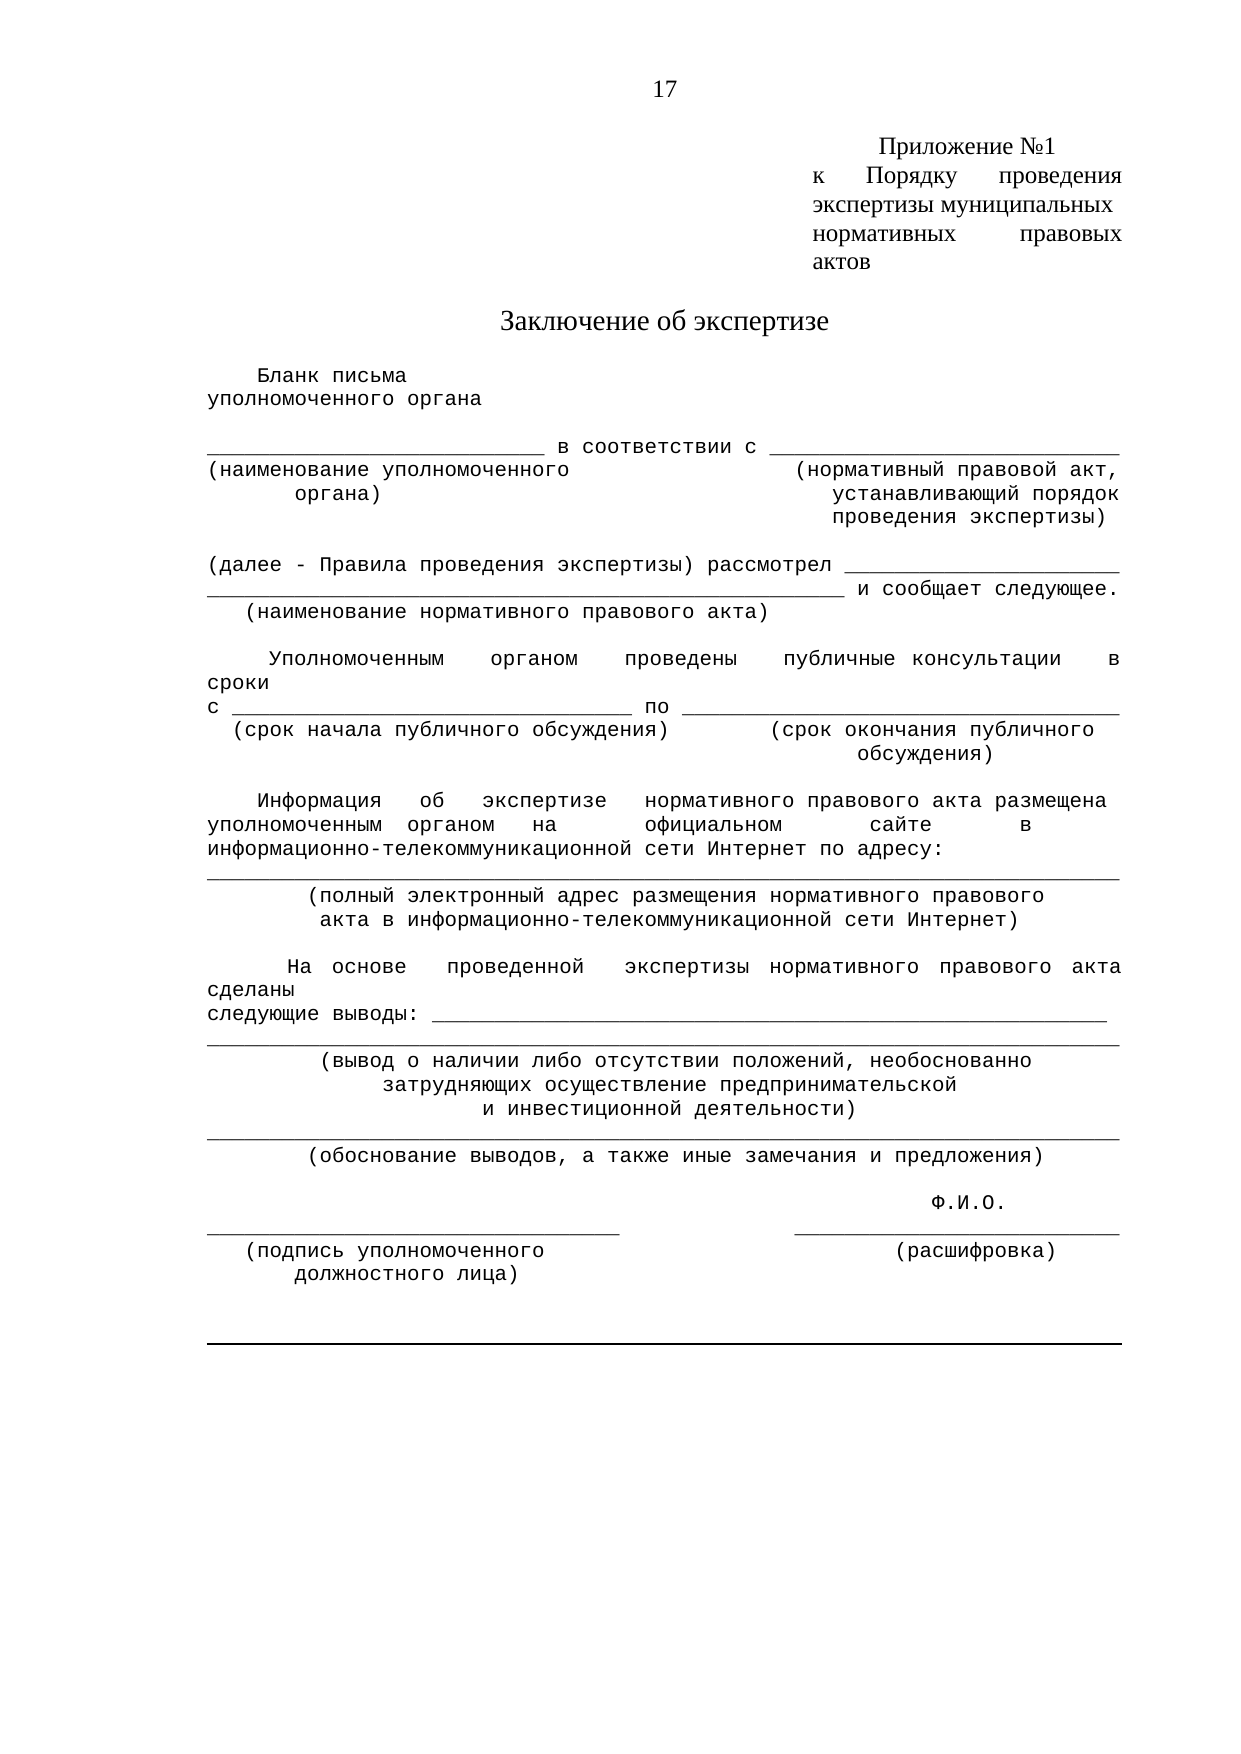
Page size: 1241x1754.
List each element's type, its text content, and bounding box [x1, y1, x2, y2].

text _________________________________________________________________________ [207, 1121, 1122, 1145]
text Информация об экспертизе нормативного правового акта размещена [207, 790, 1122, 814]
text ___________________________________________________ и сообщает следующее. [207, 577, 1122, 601]
text уполномоченного органа [207, 388, 1122, 412]
text ___________________________ в соответствии с ____________________________ [207, 436, 1122, 459]
text акта в информационно-телекоммуникационной сети Интернет) [207, 908, 1122, 932]
text и инвестиционной деятельности) [207, 1098, 1122, 1121]
text органа) устанавливающий порядок [207, 483, 1122, 507]
text следующие выводы: ______________________________________________________ [207, 1003, 1122, 1027]
text (далее - Правила проведения экспертизы) рассмотрел ______________________ [207, 554, 1122, 577]
text (полный электронный адрес размещения нормативного правового [207, 885, 1122, 908]
text _________________________________ __________________________ [207, 1216, 1122, 1239]
text к Порядку проведения экспертизы муниципальных [812, 160, 1122, 218]
text (наименование нормативного правового акта) [207, 601, 1122, 625]
text обсуждения) [207, 743, 1122, 767]
text _________________________________________________________________________ [207, 1027, 1122, 1050]
text (вывод о наличии либо отсутствии положений, необоснованно [207, 1050, 1122, 1074]
text Заключение об экспертизе [207, 303, 1122, 337]
text Уполномоченным органом проведены публичные консультации в сроки [207, 648, 1122, 696]
text проведения экспертизы) [207, 507, 1122, 530]
text (срок начала публичного обсуждения) (срок окончания публичного [207, 719, 1122, 743]
text _________________________________________________________________________ [207, 861, 1122, 885]
text Ф.И.О. [207, 1192, 1122, 1216]
text (обоснование выводов, а также иные замечания и предложения) [207, 1145, 1122, 1169]
text нормативных правовых актов [812, 218, 1122, 275]
text с ________________________________ по ___________________________________ [207, 696, 1122, 719]
text Бланк письма [207, 365, 1122, 388]
text должностного лица) [207, 1263, 1122, 1287]
text затрудняющих осуществление предпринимательской [207, 1074, 1122, 1098]
text (наименование уполномоченного (нормативный правовой акт, [207, 459, 1122, 483]
text (подпись уполномоченного (расшифровка) [207, 1239, 1122, 1263]
text На основе проведенной экспертизы нормативного правового акта сделаны [207, 956, 1122, 1003]
text Приложение №1 [812, 131, 1122, 160]
text уполномоченным органом на официальном сайте в [207, 814, 1122, 838]
text информационно-телекоммуникационной сети Интернет по адресу: [207, 838, 1122, 861]
